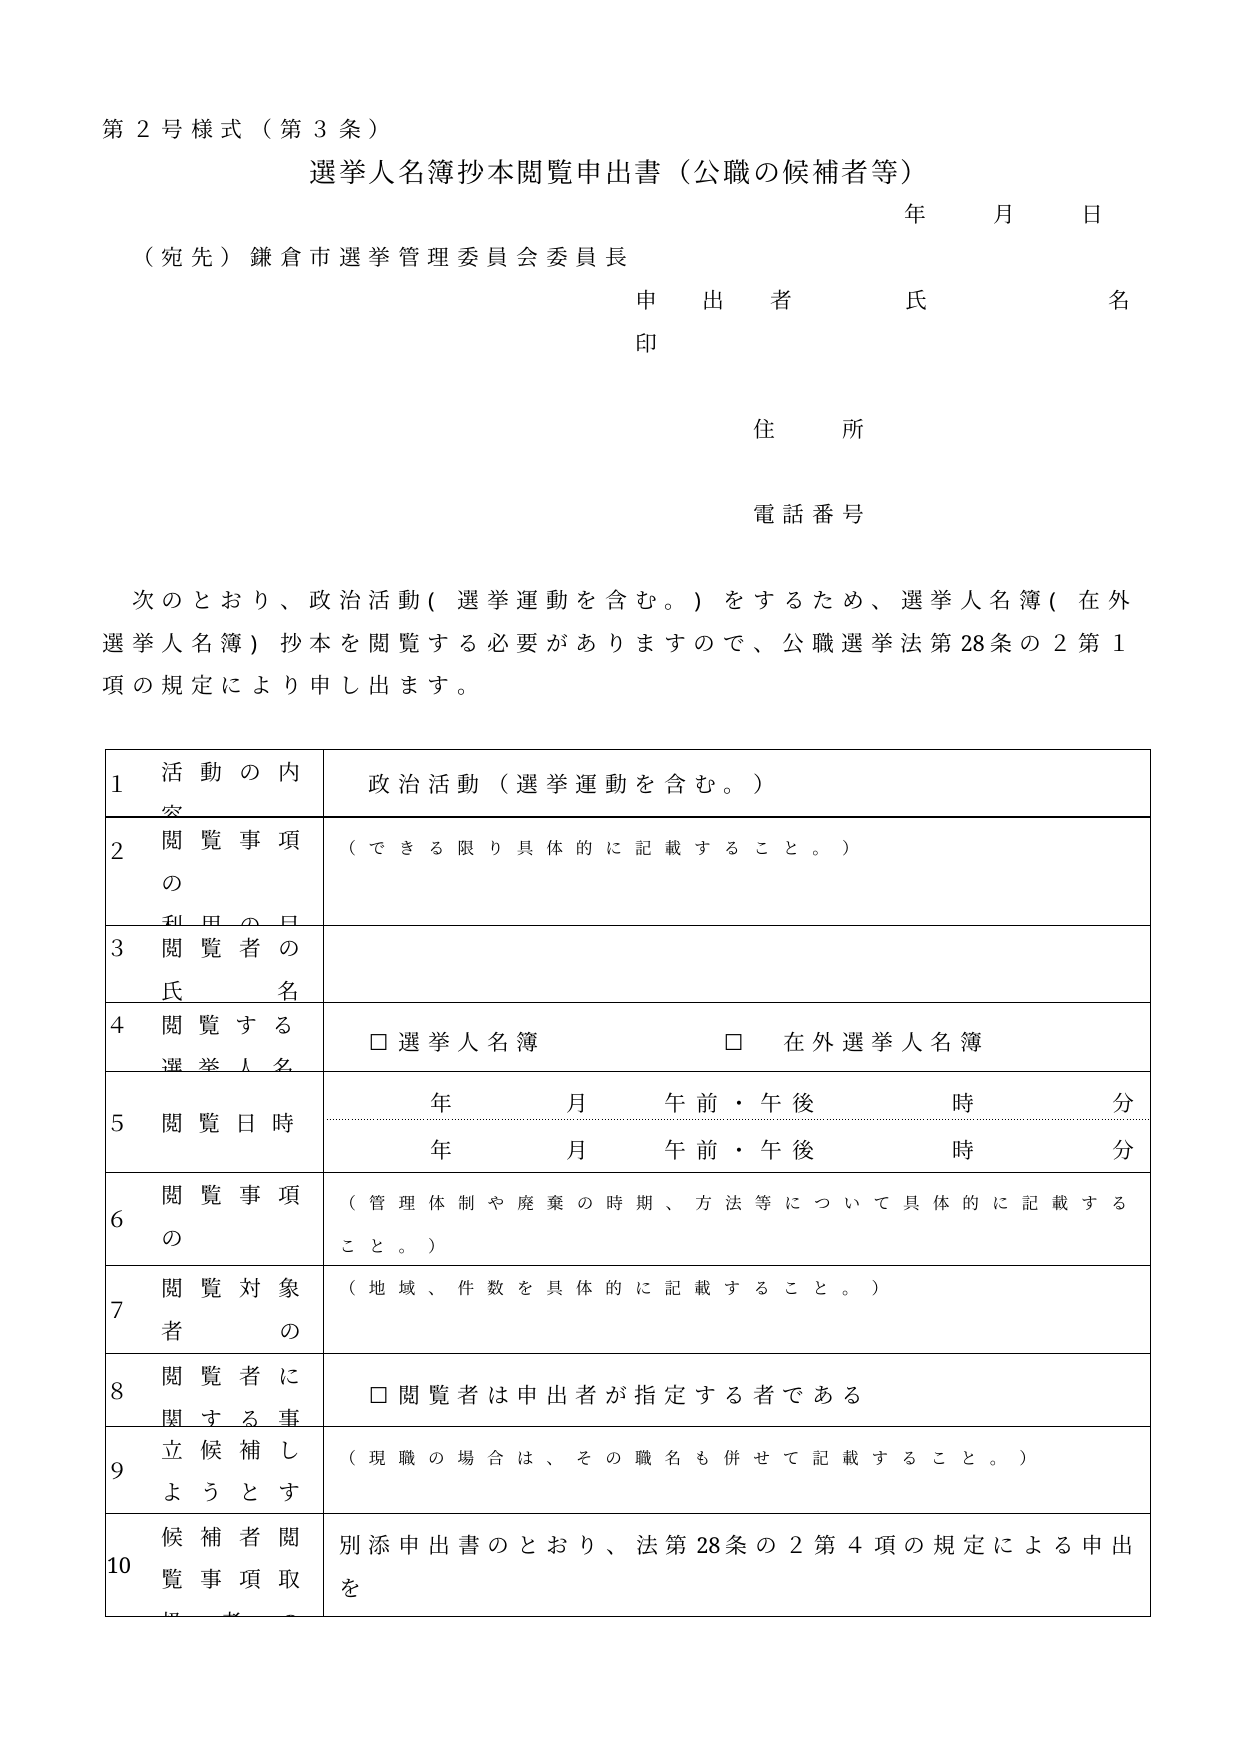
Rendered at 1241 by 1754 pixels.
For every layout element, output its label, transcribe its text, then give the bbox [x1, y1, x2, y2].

table_cell 午前・午後 時 分 まで [605, 1119, 1150, 1172]
table_cell 閲覧事項の 利用の目的 [135, 818, 323, 925]
table_header 政治活動（選挙運動を含む。） [324, 750, 1150, 816]
table_cell [324, 926, 1150, 1002]
table_cell ９ [106, 1427, 136, 1513]
table_cell 閲覧者に 関する事項 [135, 1354, 323, 1426]
table_cell 閲覧対象者の 範囲 [135, 1266, 323, 1353]
table_cell 立候補しようとする選挙の種類 [136, 1427, 323, 1513]
table_cell 別添申出書のとおり、法第28条の２第４項の規定による申出を する ・ しない [324, 1514, 1150, 1616]
table_cell 候補者閲覧事項取扱者の 指定 [136, 1514, 323, 1616]
table_cell （管理体制や廃棄の時期、方法等について具体的に記載すること。） [324, 1173, 1150, 1264]
table_header １ [106, 750, 135, 816]
text 選挙人名簿抄本閲覧申出書（公職の候補者等） [102, 149, 1138, 192]
table_cell 選挙人名簿 在外選挙人名簿 [324, 1003, 1150, 1071]
table_cell ３ [106, 926, 135, 1002]
text 第２号様式（第３条） [102, 106, 1138, 149]
table_cell 閲覧日時 [136, 1072, 323, 1172]
table_cell ６ [106, 1173, 135, 1264]
table_cell 閲覧事項の 管理の方法 [135, 1173, 323, 1264]
table_cell 閲覧者の氏名 及び住所 [135, 926, 323, 1002]
table_cell 年 月 日 [324, 1072, 604, 1118]
table_cell 閲覧者は申出者が指定する者である [324, 1354, 1150, 1426]
text 住 所 [606, 406, 1138, 449]
text 年 月 日 [102, 192, 1111, 235]
table_cell （できる限り具体的に記載すること。） [324, 818, 1150, 925]
text 次のとおり、政治活動(選挙運動を含む。)をするため、選挙人名簿(在外選挙人名簿)抄本を閲覧する必要がありますので、公職選挙法第28条の２第１項の規定により申し出ます。 [102, 577, 1138, 706]
table_cell （地域、件数を具体的に記載すること。） [324, 1266, 1150, 1353]
table_cell 午前・午後 時 分 から [605, 1072, 1150, 1118]
table_cell 年 月 日 [324, 1119, 604, 1172]
table_cell ８ [106, 1354, 135, 1426]
text 申出者 氏 名 印 [606, 278, 1138, 363]
table_header 活動の内容 [135, 750, 323, 816]
table_cell （現職の場合は、その職名も併せて記載すること。） [324, 1427, 1150, 1513]
table_cell 閲覧する 選挙人名簿 [136, 1003, 323, 1071]
table_cell ７ [106, 1266, 135, 1353]
table_cell ４ [106, 1003, 136, 1071]
table_cell 10 [106, 1514, 136, 1616]
table_cell ２ [106, 818, 135, 925]
table_cell ５ [106, 1072, 136, 1172]
text （宛先）鎌倉市選挙管理委員会委員長 [102, 235, 1138, 278]
text 電話番号 [606, 492, 1138, 534]
